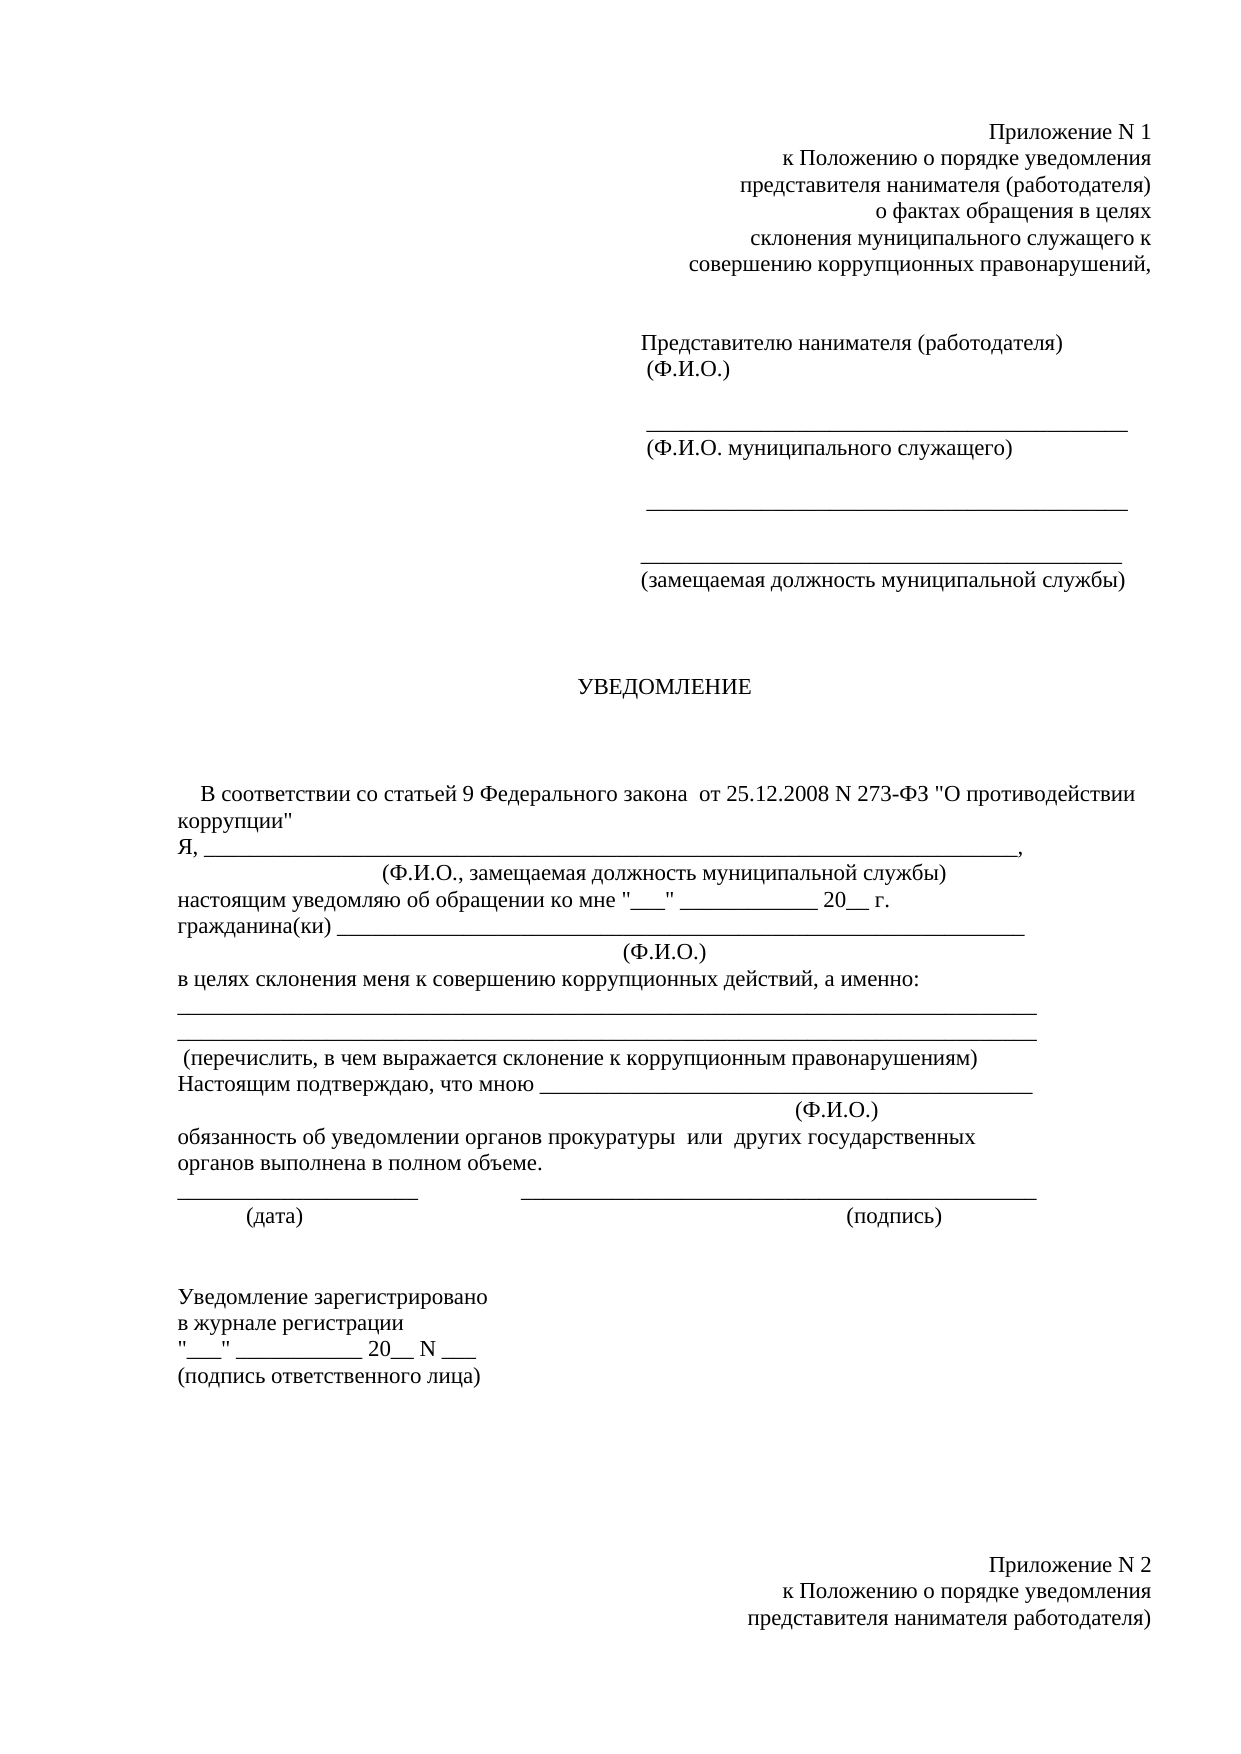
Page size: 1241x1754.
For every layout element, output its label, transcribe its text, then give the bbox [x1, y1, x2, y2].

text обязанность об уведомлении органов прокуратуры или других государственных [177, 1123, 1152, 1149]
text Уведомление зарегистрировано [177, 1283, 1152, 1309]
text _____________________ _____________________________________________ [177, 1176, 1152, 1202]
text представителя нанимателя (работодателя) [177, 171, 1152, 197]
text склонения муниципального служащего к [177, 223, 1152, 250]
text гражданина(ки) ____________________________________________________________ [177, 912, 1152, 938]
text Приложение N 2 [177, 1551, 1152, 1578]
text Настоящим подтверждаю, что мною ___________________________________________ [177, 1070, 1152, 1097]
text в целях склонения меня к совершению коррупционных действий, а именно: [177, 965, 1152, 991]
text органов выполнена в полном объеме. [177, 1149, 1152, 1176]
text ___________________________________________________________________________ [177, 1017, 1152, 1044]
text совершению коррупционных правонарушений, [177, 250, 1152, 276]
text __________________________________________ [177, 408, 1152, 434]
text к Положению о порядке уведомления [177, 1578, 1152, 1604]
text __________________________________________ [177, 540, 1152, 566]
text Представителю нанимателя (работодателя) [177, 329, 1152, 355]
text (подпись ответственного лица) [177, 1362, 1152, 1388]
text (дата) (подпись) [177, 1202, 1152, 1228]
text __________________________________________ [177, 487, 1152, 513]
text Я, _______________________________________________________________________, [177, 833, 1152, 859]
text о фактах обращения в целях [177, 197, 1152, 223]
text (Ф.И.О.) [177, 355, 1152, 382]
text (Ф.И.О.) [177, 938, 1152, 965]
text УВЕДОМЛЕНИЕ [177, 673, 1152, 699]
text к Положению о порядке уведомления [177, 144, 1152, 171]
text ___________________________________________________________________________ [177, 991, 1152, 1017]
text (Ф.И.О., замещаемая должность муниципальной службы) [177, 859, 1152, 886]
text настоящим уведомляю об обращении ко мне "___" ____________ 20__ г. [177, 886, 1152, 912]
text (перечислить, в чем выражается склонение к коррупционным правонарушениям) [177, 1044, 1152, 1070]
text (Ф.И.О. муниципального служащего) [177, 434, 1152, 461]
text в журнале регистрации [177, 1309, 1152, 1335]
text (Ф.И.О.) [177, 1097, 1152, 1123]
text Приложение N 1 [177, 118, 1152, 144]
text В соответствии со статьей 9 Федерального закона от 25.12.2008 N 273-ФЗ "О противодействии коррупции" [177, 780, 1152, 833]
text (замещаемая должность муниципальной службы) [177, 566, 1152, 592]
text "___" ___________ 20__ N ___ [177, 1335, 1152, 1362]
text представителя нанимателя работодателя) [177, 1604, 1152, 1630]
